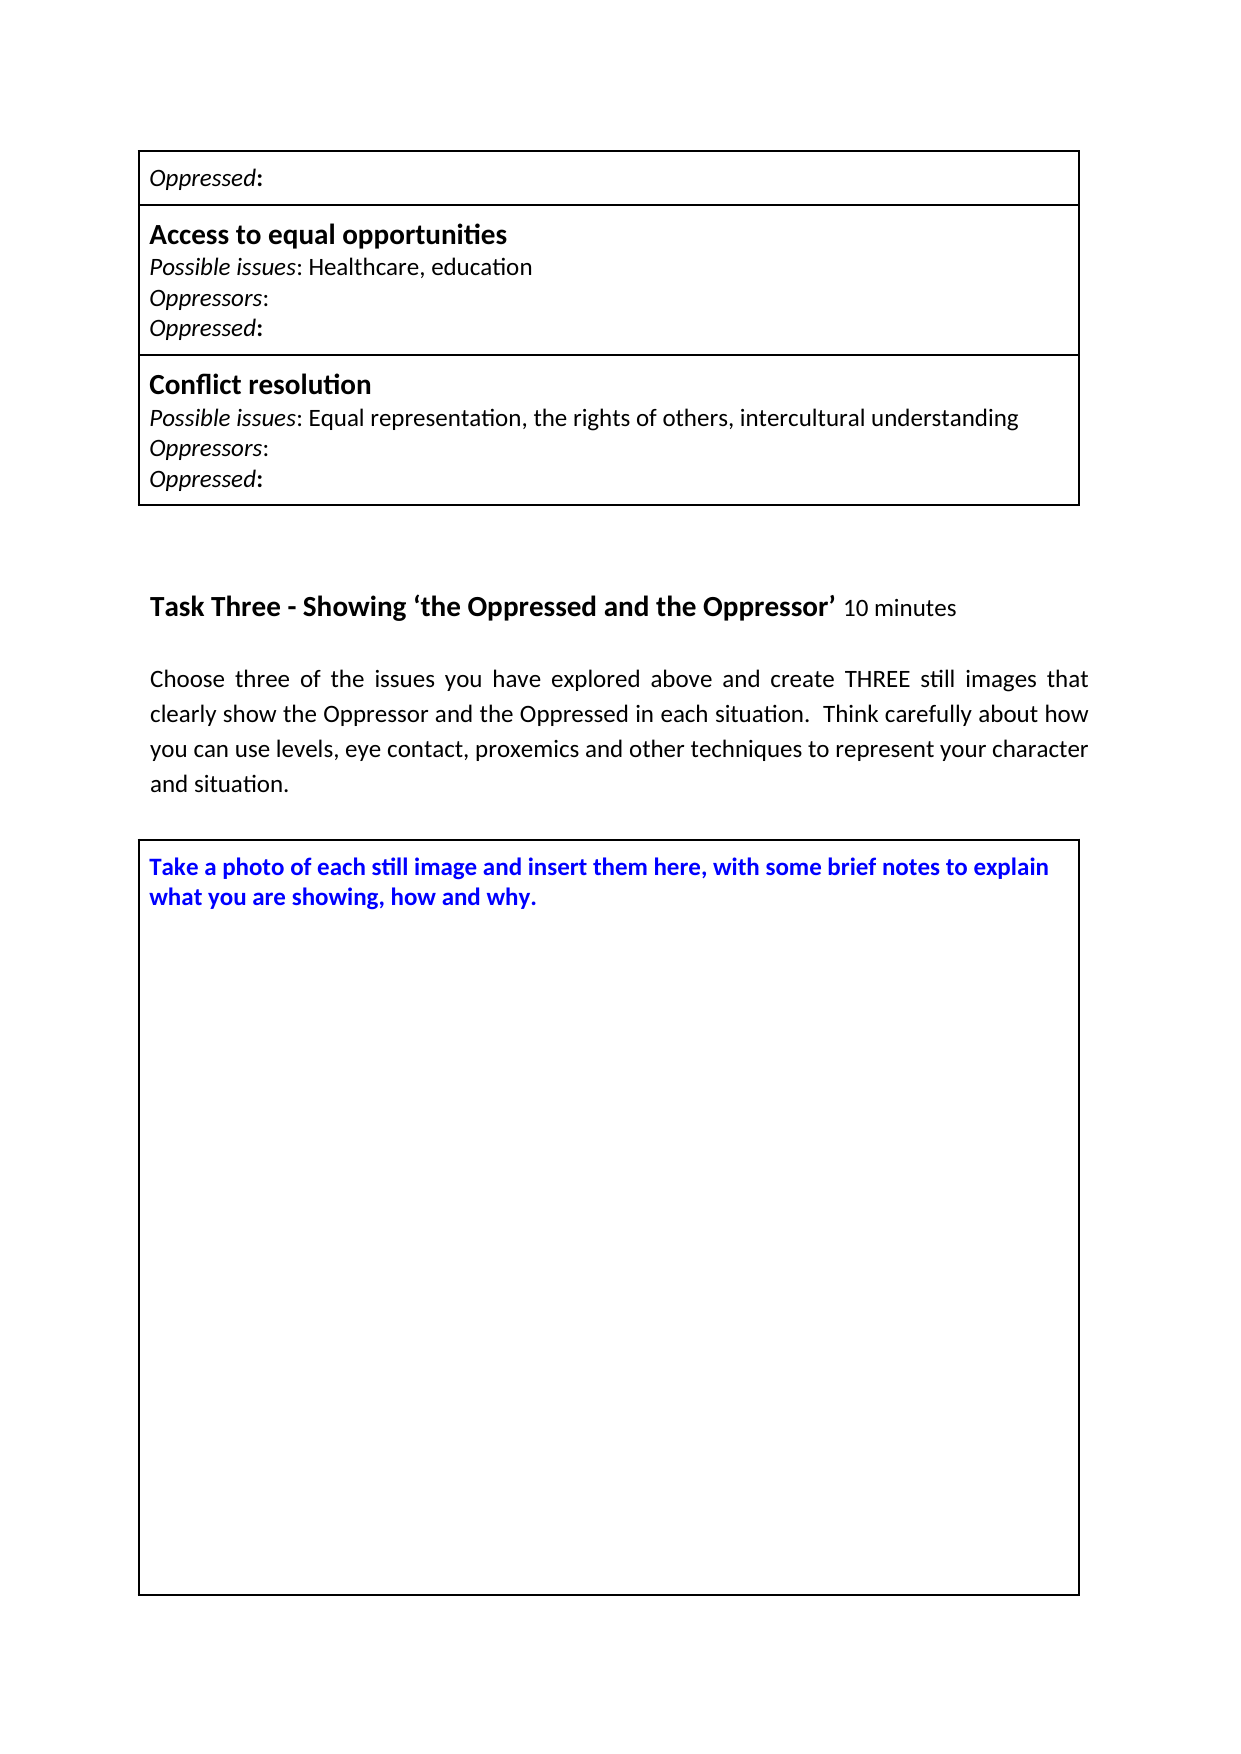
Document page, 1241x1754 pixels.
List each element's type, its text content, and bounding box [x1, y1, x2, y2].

table_cell Access to equal opportunities Possible issues: Healthcare, education Oppressors: Oppressed: [140, 206, 1078, 353]
text Choose three of the issues you have explored above and create THREE still images that clearly show the Oppressor and the Oppressed in each situation. Think carefully about how you can use levels, eye contact, proxemics and other techniques to represent your character and situation. [150, 663, 1090, 799]
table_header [140, 841, 1078, 1594]
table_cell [140, 152, 1078, 203]
text Task Three - Showing ‘the Oppressed and the Oppressor’ 10 minutes [150, 588, 1090, 623]
table_cell Conflict resolution Possible issues: Equal representation, the rights of others, intercultural understanding Oppressors: Oppressed: [140, 356, 1078, 504]
